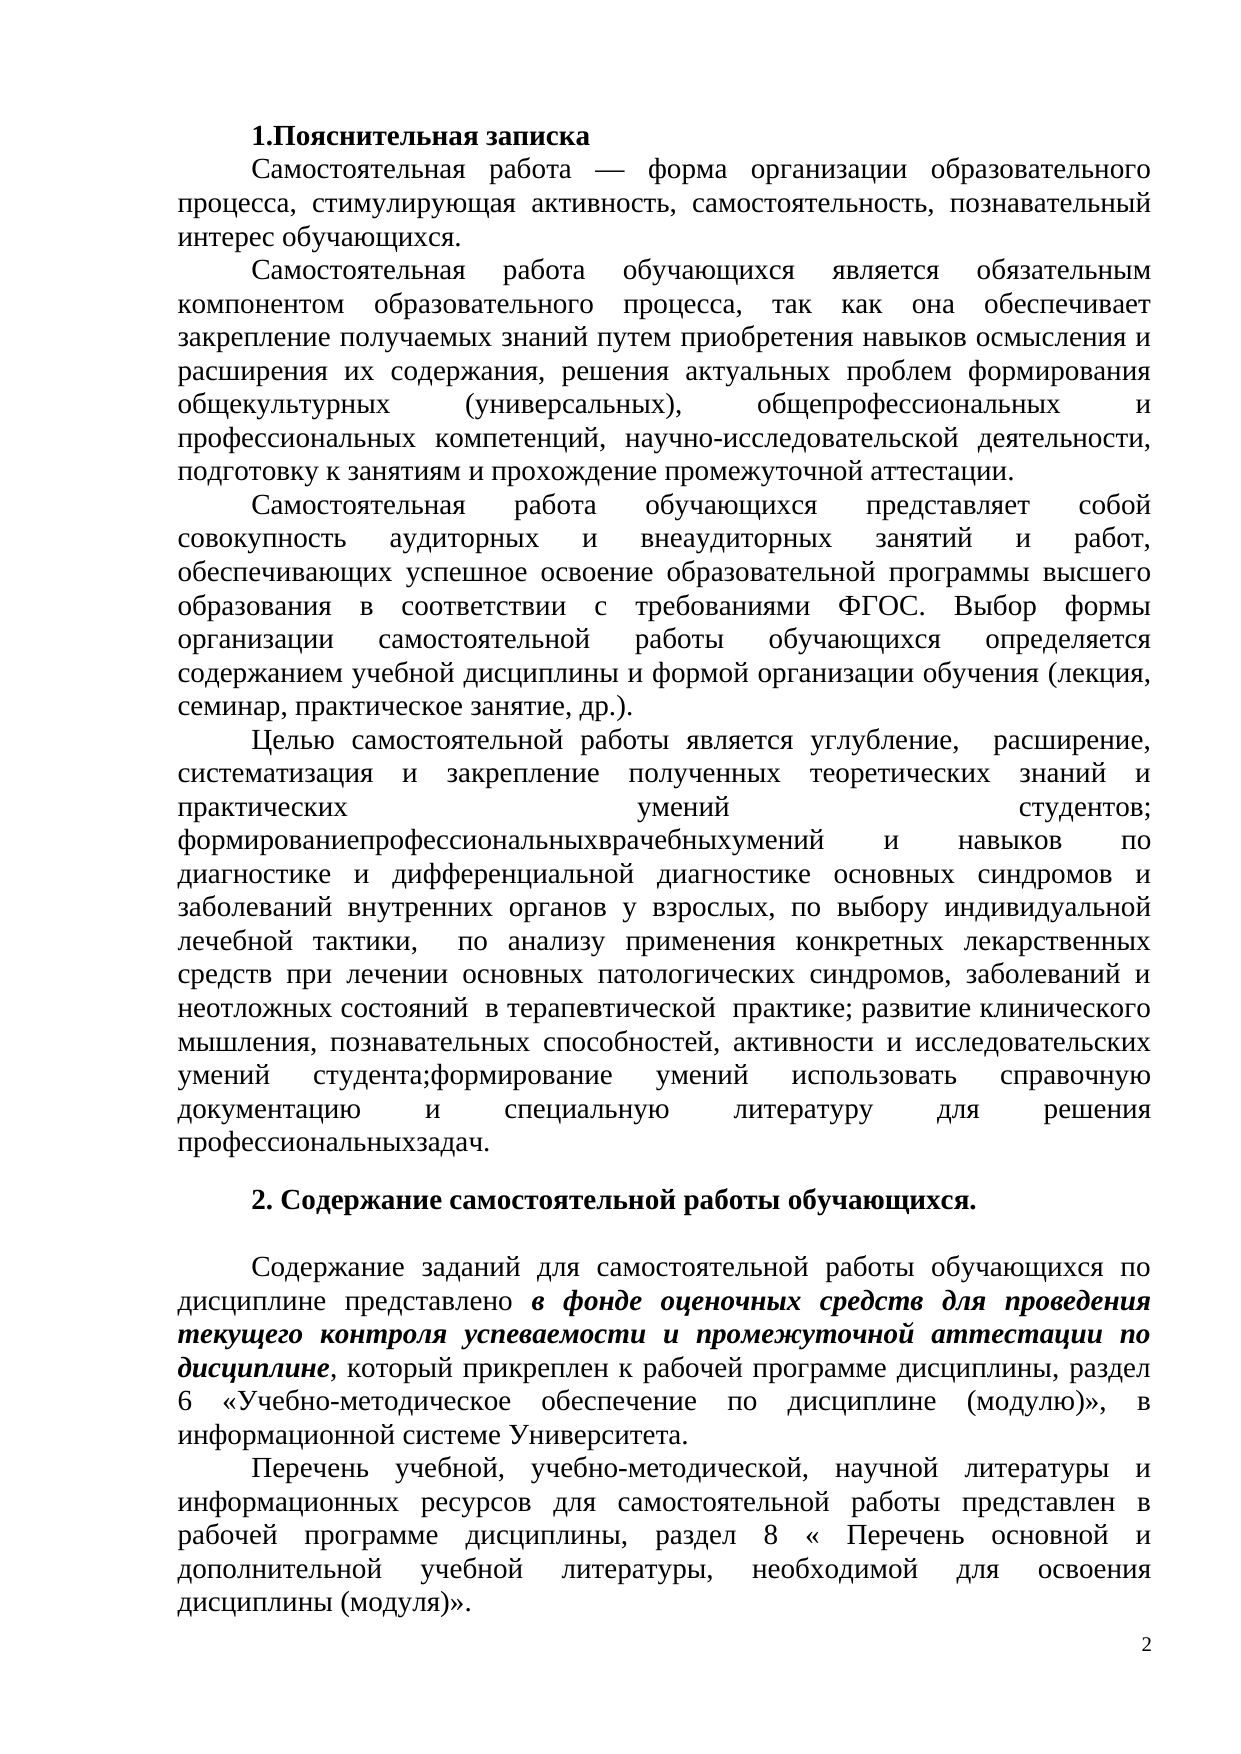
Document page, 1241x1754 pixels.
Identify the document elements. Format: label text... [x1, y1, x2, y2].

text Самостоятельная работа обучающихся представляет собой совокупность аудиторных и внеаудиторных занятий и работ, обеспечивающих успешное освоение образовательной программы высшего образования в соответствии с требованиями ФГОС. Выбор формы организации самостоятельной работы обучающихся определяется содержанием учебной дисциплины и формой организации обучения (лекция, семинар, практическое занятие, др.). [177, 487, 1152, 722]
text 2. Содержание самостоятельной работы обучающихся. [177, 1182, 1152, 1216]
text Самостоятельная работа — форма организации образовательного процесса, стимулирующая активность, самостоятельность, познавательный интерес обучающихся. [177, 152, 1152, 252]
text 1.Пояснительная записка [177, 118, 1152, 152]
text Содержание заданий для самостоятельной работы обучающихся по дисциплине представлено в фонде оценочных средств для проведения текущего контроля успеваемости и промежуточной аттестации по дисциплине, который прикреплен к рабочей программе дисциплины, раздел 6 «Учебно-методическое обеспечение по дисциплине (модулю)», в информационной системе Университета. [177, 1249, 1152, 1450]
text Самостоятельная работа обучающихся является обязательным компонентом образовательного процесса, так как она обеспечивает закрепление получаемых знаний путем приобретения навыков осмысления и расширения их содержания, решения актуальных проблем формирования общекультурных (универсальных), общепрофессиональных и профессиональных компетенций, научно-исследовательской деятельности, подготовку к занятиям и прохождение промежуточной аттестации. [177, 252, 1152, 487]
text Перечень учебной, учебно-методической, научной литературы и информационных ресурсов для самостоятельной работы представлен в рабочей программе дисциплины, раздел 8 « Перечень основной и дополнительной учебной литературы, необходимой для освоения дисциплины (модуля)». [177, 1450, 1152, 1618]
text Целью самостоятельной работы является углубление, расширение, систематизация и закрепление полученных теоретических знаний и практических умений студентов; формированиепрофессиональныхврачебныхумений и навыков по диагностике и дифференциальной диагностике основных синдромов и заболеваний внутренних органов у взрослых, по выбору индивидуальной лечебной тактики, по анализу применения конкретных лекарственных средств при лечении основных патологических синдромов, заболеваний и неотложных состояний в терапевтической практике; развитие клинического мышления, познавательных способностей, активности и исследовательских умений студента;формирование умений использовать справочную документацию и специальную литературу для решения профессиональныхзадач. [177, 722, 1152, 1182]
